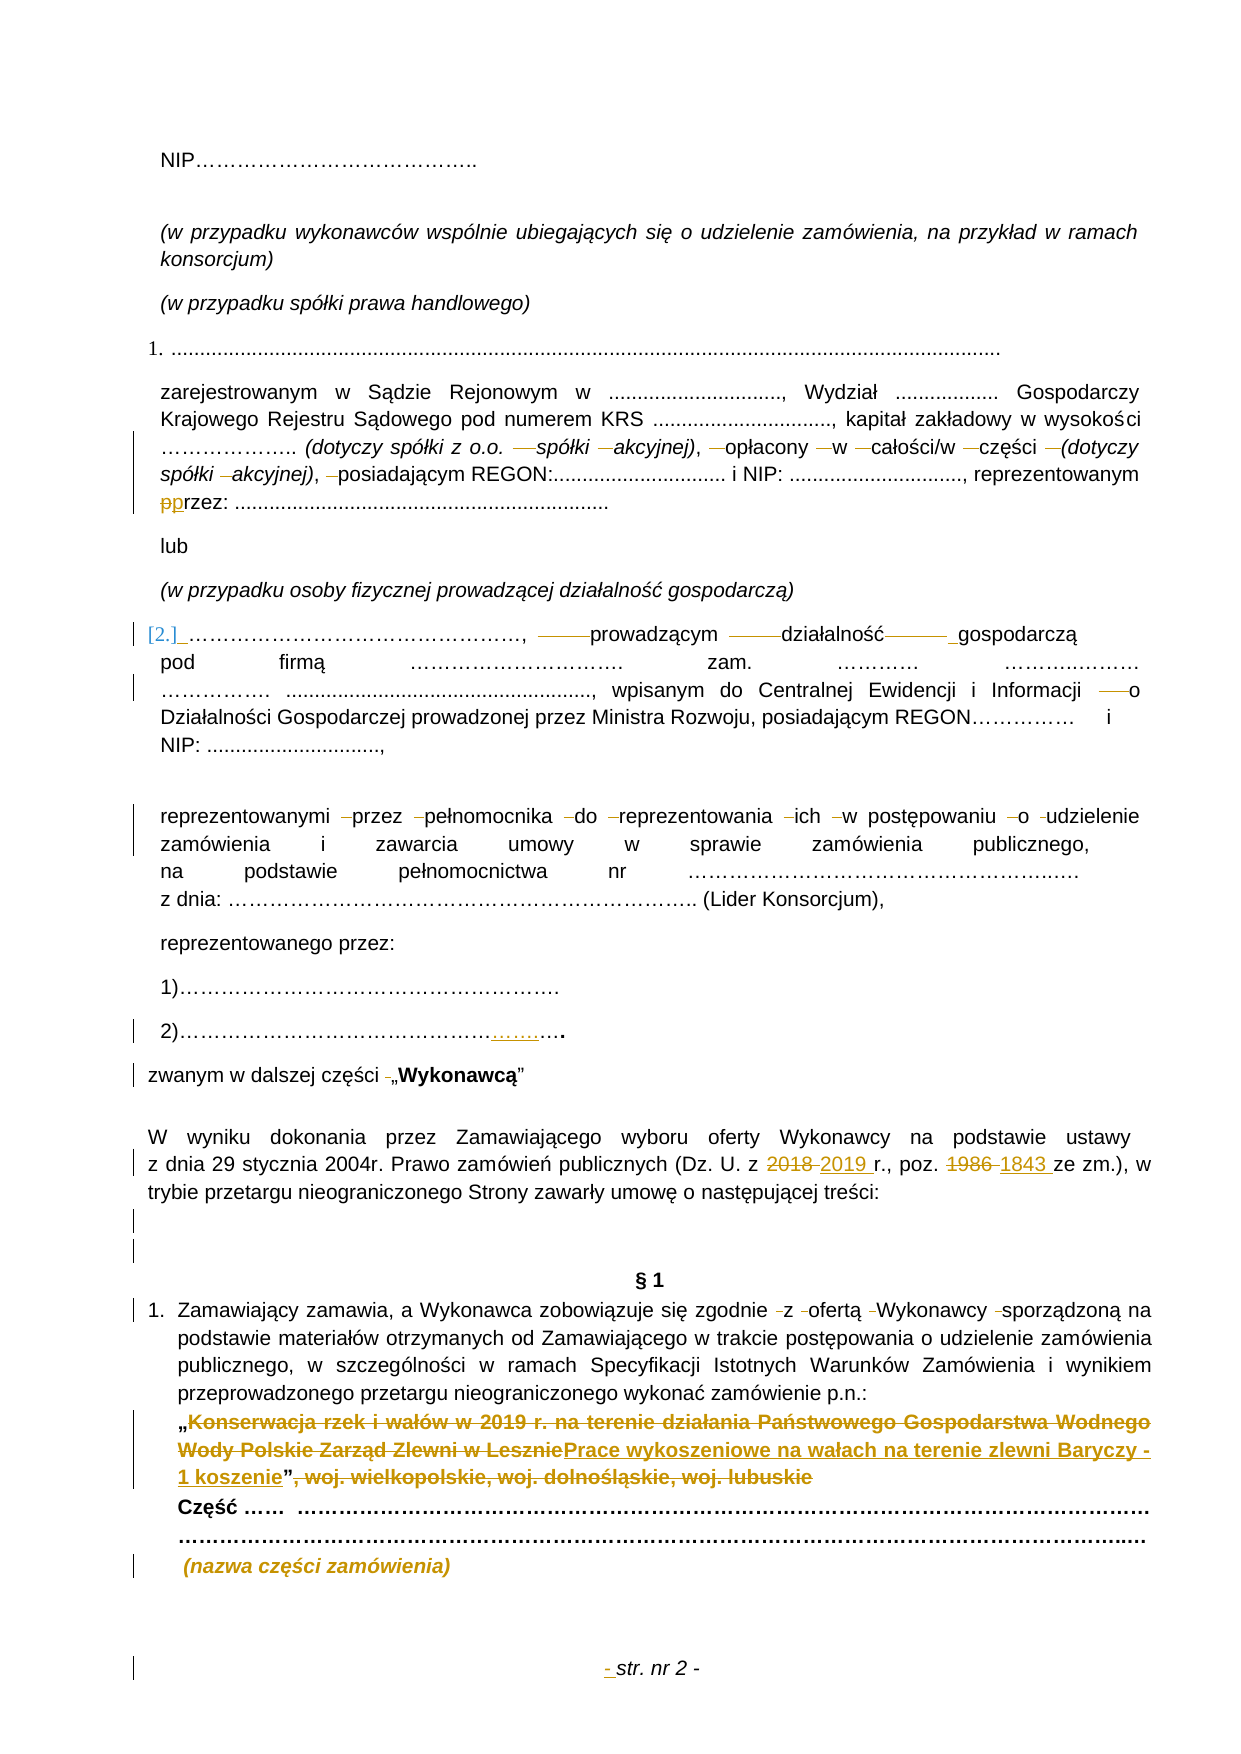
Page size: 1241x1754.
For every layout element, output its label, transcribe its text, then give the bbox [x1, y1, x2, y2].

text lub [160, 534, 1152, 558]
text „” [177, 1410, 1152, 1489]
text reprezentowanymi przez pełnomocnika do reprezentowania ich w postępowaniu o udzielenie zamówienia i zawarcia umowy w sprawie zamówienia publicznego, na podstawie pełnomocnictwa nr ……………………………………………..…. z dnia: ………………………………………………………….. (Lider Konsorcjum), [160, 804, 1140, 911]
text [160, 148, 1140, 172]
text (nazwa części zamówienia) [177, 1554, 1152, 1578]
text 1. Zamawiający zamawia, a Wykonawca zobowiązuje się zgodnie z ofertą Wykonawcy sporządzoną na podstawie materiałów otrzymanych od Zamawiającego w trakcie postępowania o udzielenie zamówienia publicznego, w szczególności w ramach Specyfikacji Istotnych Warunków Zamówienia i wynikiem przeprowadzonego przetargu nieograniczonego wykonać zamówienie p.n.: [148, 1298, 1152, 1404]
text Część …… …………………………………………………………………………………………………………… [177, 1494, 1152, 1518]
text (w przypadku osoby fizycznej prowadzącej działalność gospodarczą) [160, 578, 1152, 602]
list ................................................................................................................................................ [148, 335, 1140, 359]
text 2)…………………………………………. [160, 1019, 664, 1043]
text zarejestrowanym w Sądzie Rejonowym w .............................., Wydział .................. Gospodarczy Krajowego Rejestru Sądowego pod numerem KRS ..............................., kapitał zakładowy w wysokości ……………….. (dotyczy spółki z o.o. spółki akcyjnej), opłacony w całości/w części (dotyczy spółki akcyjnej), posiadającym REGON:.............................. i NIP: .............................., reprezentowanym rzez: ................................................................. [160, 380, 1141, 514]
text zwanym w dalszej części „Wykonawcą” [148, 1063, 1152, 1087]
list …………………………………………, prowadzącym działalnośćgospodarczą pod firmą …………………………. zam. ………… ………..……… ……………. ....................................................., wpisanym do Centralnej Ewidencji i Informacji o Działalności Gospodarczej prowadzonej przez Ministra Rozwoju, posiadającym REGON…………… i NIP: .............................., [148, 622, 1140, 756]
text reprezentowanego przez: [160, 931, 1140, 955]
text ………………………………………………………………………………………………………………………..… [177, 1524, 1152, 1548]
text 1)………………………………………………. [160, 975, 1140, 999]
text W wyniku dokonania przez Zamawiającego wyboru oferty Wykonawcy na podstawie ustawy z dnia 29 stycznia 2004r. Prawo zamówień publicznych (Dz. U. z r., poz. ze zm.), w trybie przetargu nieograniczonego Strony zawarły umowę o następującej treści: [148, 1124, 1152, 1203]
text (w przypadku spółki prawa handlowego) [160, 291, 1152, 315]
text § 1 [148, 1268, 1152, 1292]
text (w przypadku wykonawców wspólnie ubiegających się o udzielenie zamówienia, na przykład w ramach konsorcjum) [160, 219, 1140, 271]
